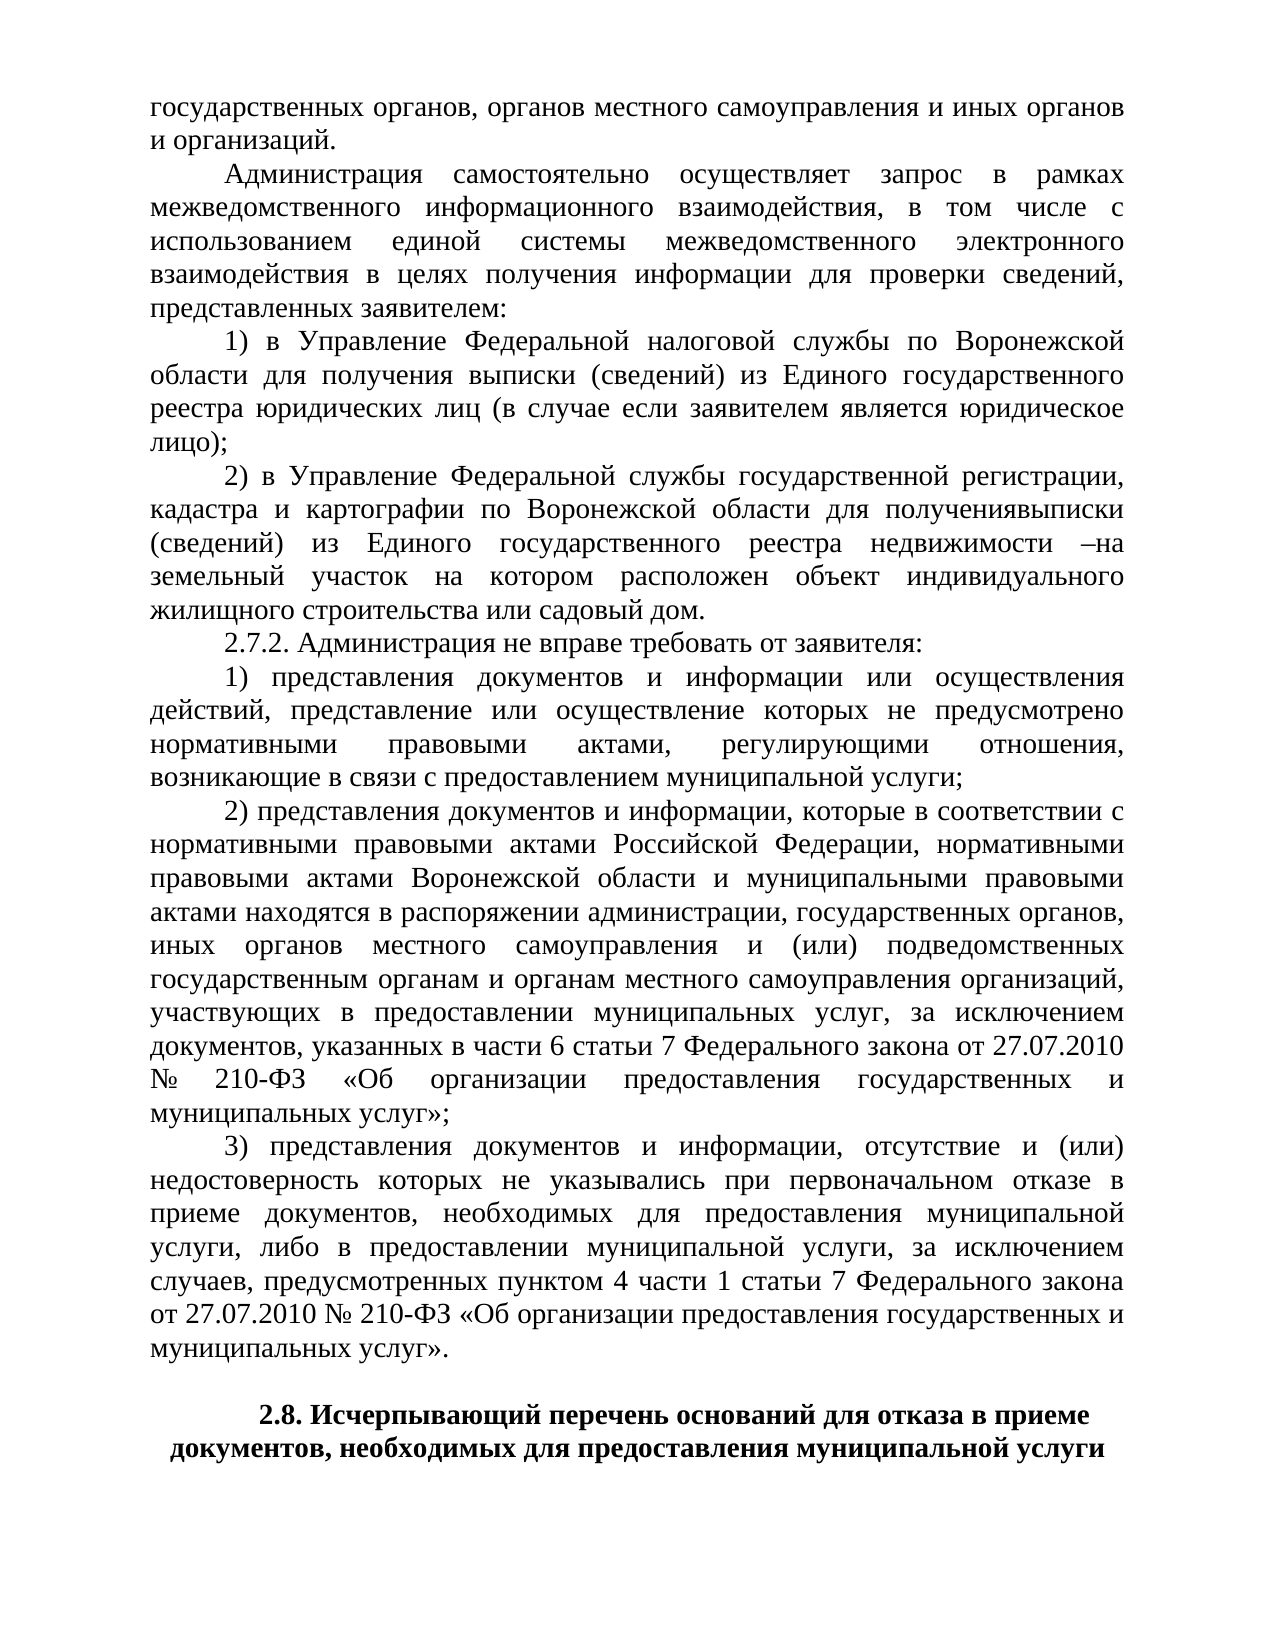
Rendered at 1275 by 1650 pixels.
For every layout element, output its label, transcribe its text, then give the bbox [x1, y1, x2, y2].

text 2.8. Исчерпывающий перечень оснований для отказа в приеме документов, необходимых для предоставления муниципальной услуги [150, 1397, 1125, 1464]
text 2) представления документов и информации, которые в соответствии с нормативными правовыми актами Российской Федерации, нормативными правовыми актами Воронежской области и муниципальными правовыми актами находятся в распоряжении администрации, государственных органов, иных органов местного самоуправления и (или) подведомственных государственным органам и органам местного самоуправления организаций, участвующих в предоставлении муниципальных услуг, за исключением документов, указанных в части 6 статьи 7 Федерального закона от 27.07.2010 № 210-ФЗ «Об организации предоставления государственных и муниципальных услуг»; [150, 793, 1125, 1128]
text 2) в Управление Федеральной службы государственной регистрации, кадастра и картографии по Воронежской области для получениявыписки (сведений) из Единого государственного реестра недвижимости –на земельный участок на котором расположен объект индивидуального жилищного строительства или садовый дом. [150, 458, 1125, 625]
text Администрация самостоятельно осуществляет запрос в рамках межведомственного информационного взаимодействия, в том числе с использованием единой системы межведомственного электронного взаимодействия в целях получения информации для проверки сведений, представленных заявителем: [150, 156, 1125, 323]
text 1) в Управление Федеральной налоговой службы по Воронежской области для получения выписки (сведений) из Единого государственного реестра юридических лиц (в случае если заявителем является юридическое лицо); [150, 323, 1125, 458]
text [150, 89, 1125, 156]
text 2.7.2. Администрация не вправе требовать от заявителя: [150, 625, 1125, 659]
text 1) представления документов и информации или осуществления действий, представление или осуществление которых не предусмотрено нормативными правовыми актами, регулирующими отношения, возникающие в связи с предоставлением муниципальной услуги; [150, 659, 1125, 793]
text 3) представления документов и информации, отсутствие и (или) недостоверность которых не указывались при первоначальном отказе в приеме документов, необходимых для предоставления муниципальной услуги, либо в предоставлении муниципальной услуги, за исключением случаев, предусмотренных пунктом 4 части 1 статьи 7 Федерального закона от 27.07.2010 № 210-ФЗ «Об организации предоставления государственных и муниципальных услуг». [150, 1128, 1125, 1363]
